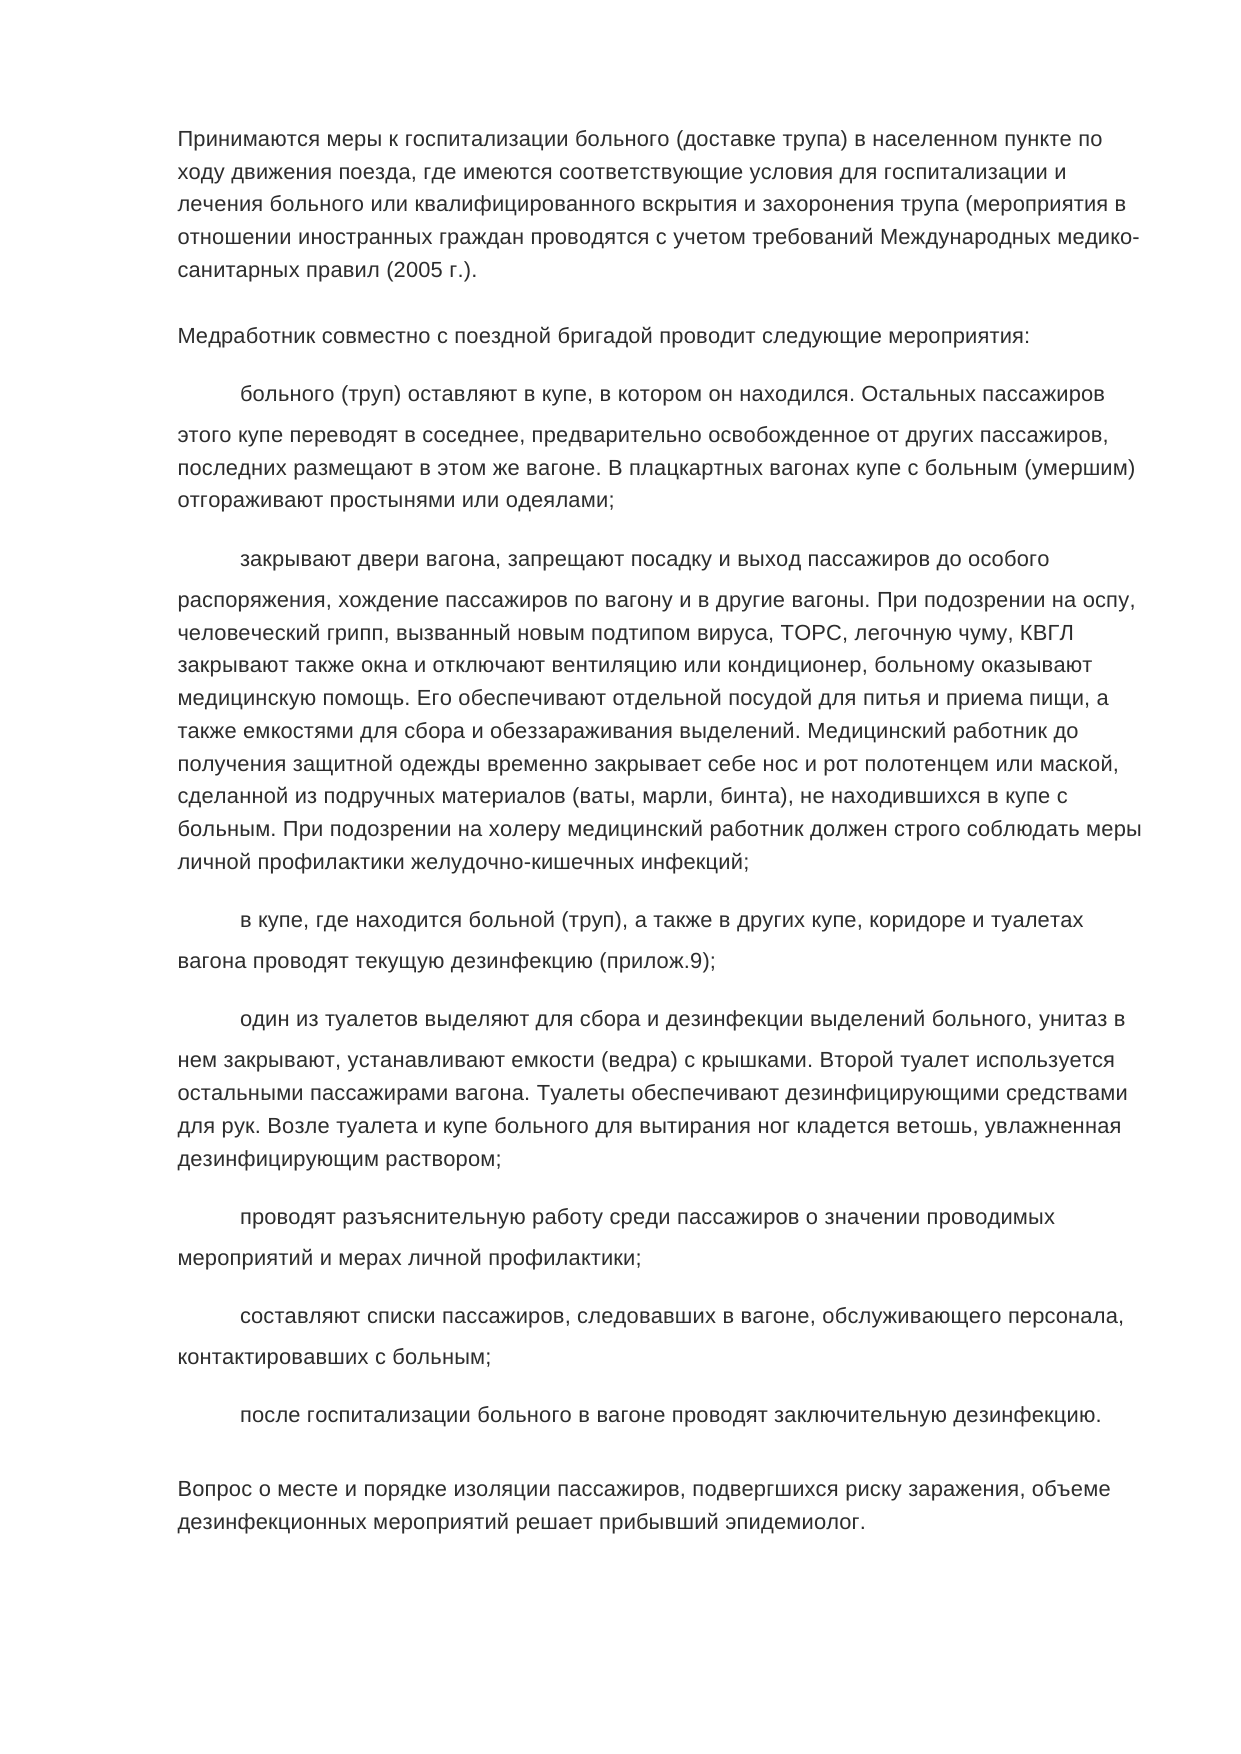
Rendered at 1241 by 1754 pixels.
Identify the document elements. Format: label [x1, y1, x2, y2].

text [177, 118, 1152, 1601]
